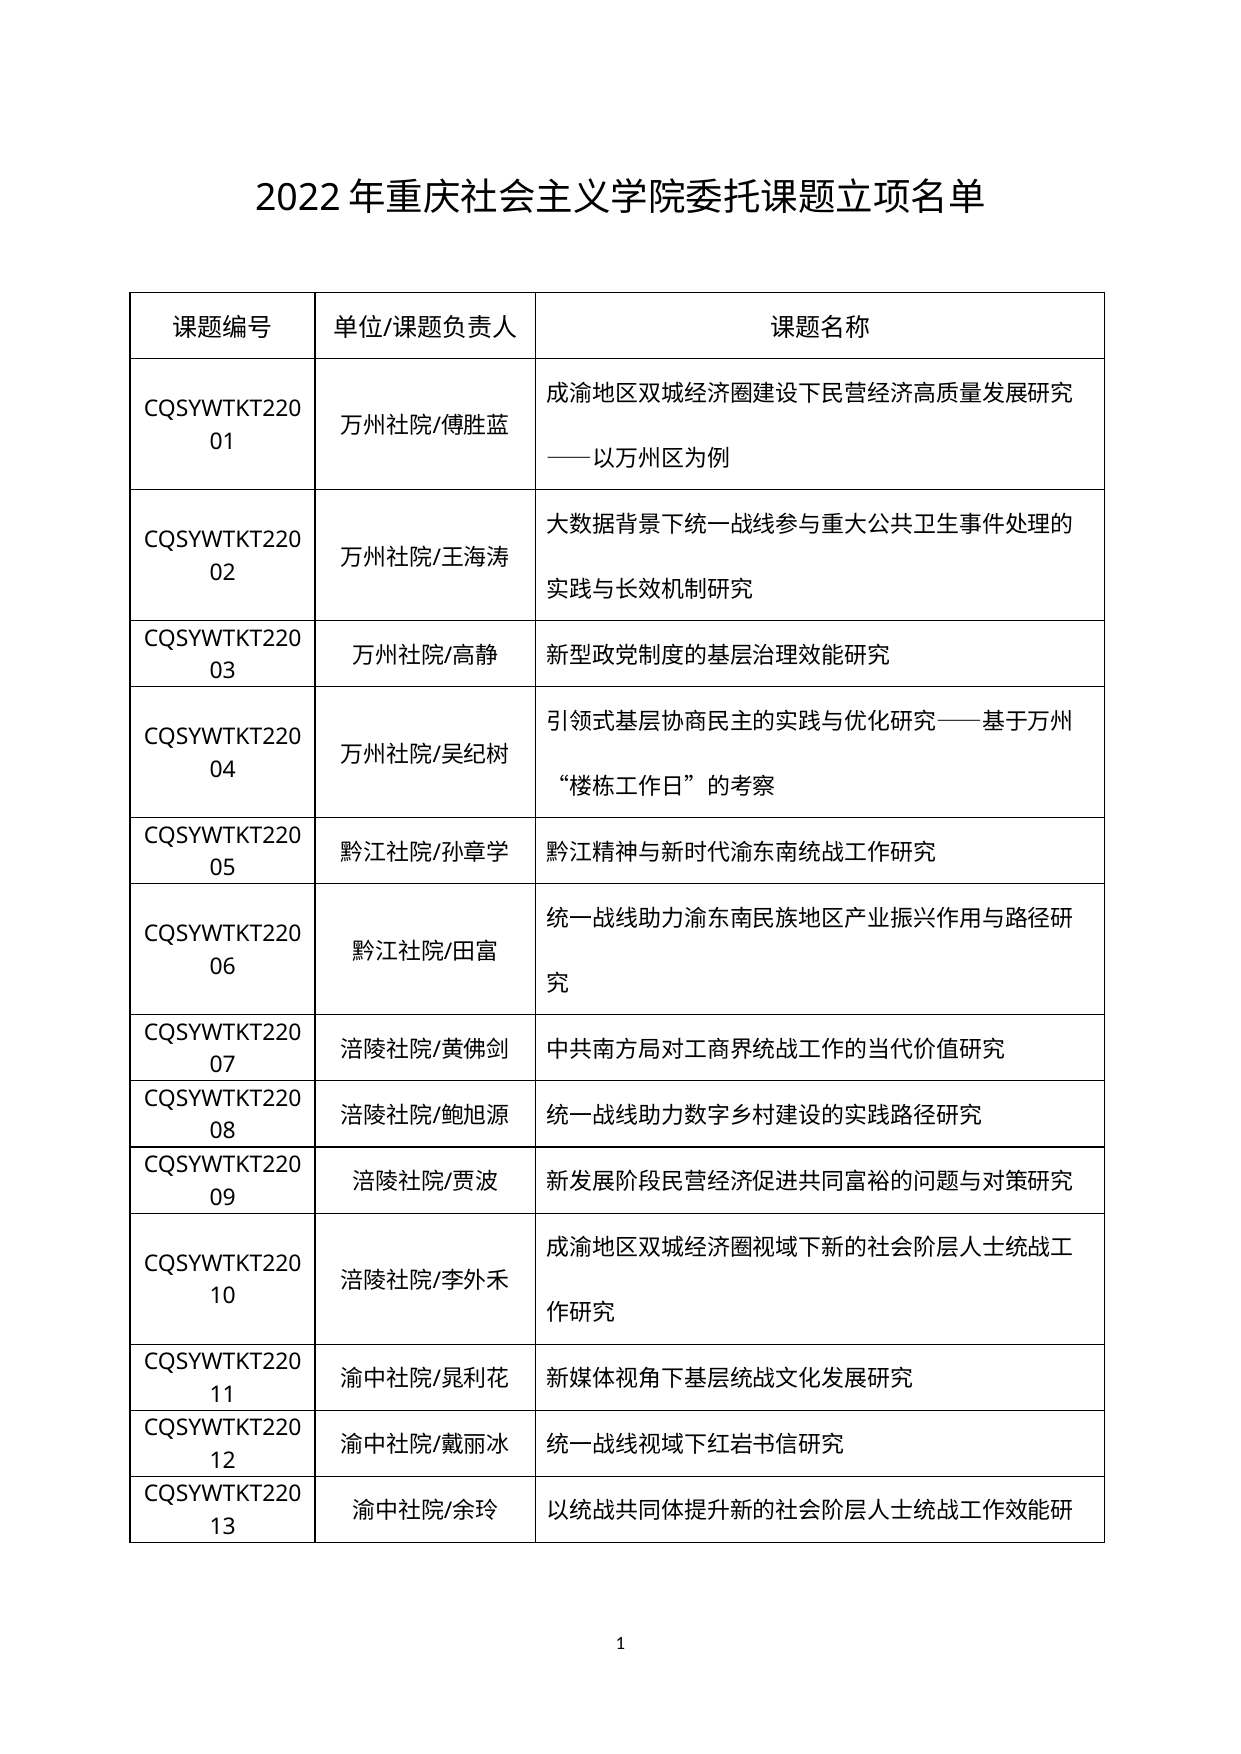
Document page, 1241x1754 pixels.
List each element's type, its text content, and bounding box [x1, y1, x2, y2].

table_cell 黔江精神与新时代渝东南统战工作研究 [536, 818, 1104, 883]
table_cell 万州社院/吴纪树 [316, 687, 535, 817]
table_cell CQSYWTKT22007 [131, 1015, 314, 1080]
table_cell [536, 1477, 1104, 1542]
table_cell CQSYWTKT22002 [131, 490, 314, 620]
table_cell 黔江社院/田富 [316, 884, 535, 1014]
table_cell 新型政党制度的基层治理效能研究 [536, 621, 1104, 686]
table_cell 大数据背景下统一战线参与重大公共卫生事件处理的实践与长效机制研究 [536, 490, 1104, 620]
table_cell 统一战线助力渝东南民族地区产业振兴作用与路径研究 [536, 884, 1104, 1014]
table_cell 成渝地区双城经济圈视域下新的社会阶层人士统战工作研究 [536, 1214, 1104, 1343]
table_header 课题编号 [131, 293, 314, 358]
table_cell CQSYWTKT22001 [131, 359, 314, 489]
table_cell 中共南方局对工商界统战工作的当代价值研究 [536, 1015, 1104, 1080]
table_header 课题名称 [536, 293, 1104, 358]
table_cell CQSYWTKT22004 [131, 687, 314, 817]
table_cell CQSYWTKT22010 [131, 1214, 314, 1343]
table_cell 渝中社院/戴丽冰 [316, 1411, 535, 1476]
table_cell 黔江社院/孙章学 [316, 818, 535, 883]
table_cell 统一战线视域下红岩书信研究 [536, 1411, 1104, 1476]
table_cell CQSYWTKT22006 [131, 884, 314, 1014]
table_cell 涪陵社院/黄佛剑 [316, 1015, 535, 1080]
table_cell 万州社院/高静 [316, 621, 535, 686]
table_cell CQSYWTKT22012 [131, 1411, 314, 1476]
table_cell CQSYWTKT22011 [131, 1345, 314, 1409]
table_cell 涪陵社院/鲍旭源 [316, 1081, 535, 1146]
table_cell CQSYWTKT22013 [131, 1477, 314, 1542]
table_cell 统一战线助力数字乡村建设的实践路径研究 [536, 1081, 1104, 1146]
table_header 单位/课题负责人 [316, 293, 535, 358]
table_cell 涪陵社院/李外禾 [316, 1214, 535, 1343]
table_cell 渝中社院/晁利花 [316, 1345, 535, 1409]
table_cell CQSYWTKT22008 [131, 1081, 314, 1146]
table_cell CQSYWTKT22005 [131, 818, 314, 883]
table_cell CQSYWTKT22009 [131, 1148, 314, 1212]
table_cell 引领式基层协商民主的实践与优化研究——基于万州“楼栋工作日”的考察 [536, 687, 1104, 817]
text 2022年重庆社会主义学院委托课题立项名单 [130, 162, 1110, 227]
table_cell CQSYWTKT22003 [131, 621, 314, 686]
table_cell 新媒体视角下基层统战文化发展研究 [536, 1345, 1104, 1409]
table_cell 万州社院/王海涛 [316, 490, 535, 620]
table_cell 渝中社院/余玲 [316, 1477, 535, 1542]
table_cell 新发展阶段民营经济促进共同富裕的问题与对策研究 [536, 1148, 1104, 1212]
table_cell 万州社院/傅胜蓝 [316, 359, 535, 489]
table_cell 成渝地区双城经济圈建设下民营经济高质量发展研究——以万州区为例 [536, 359, 1104, 489]
table_cell 涪陵社院/贾波 [316, 1148, 535, 1212]
